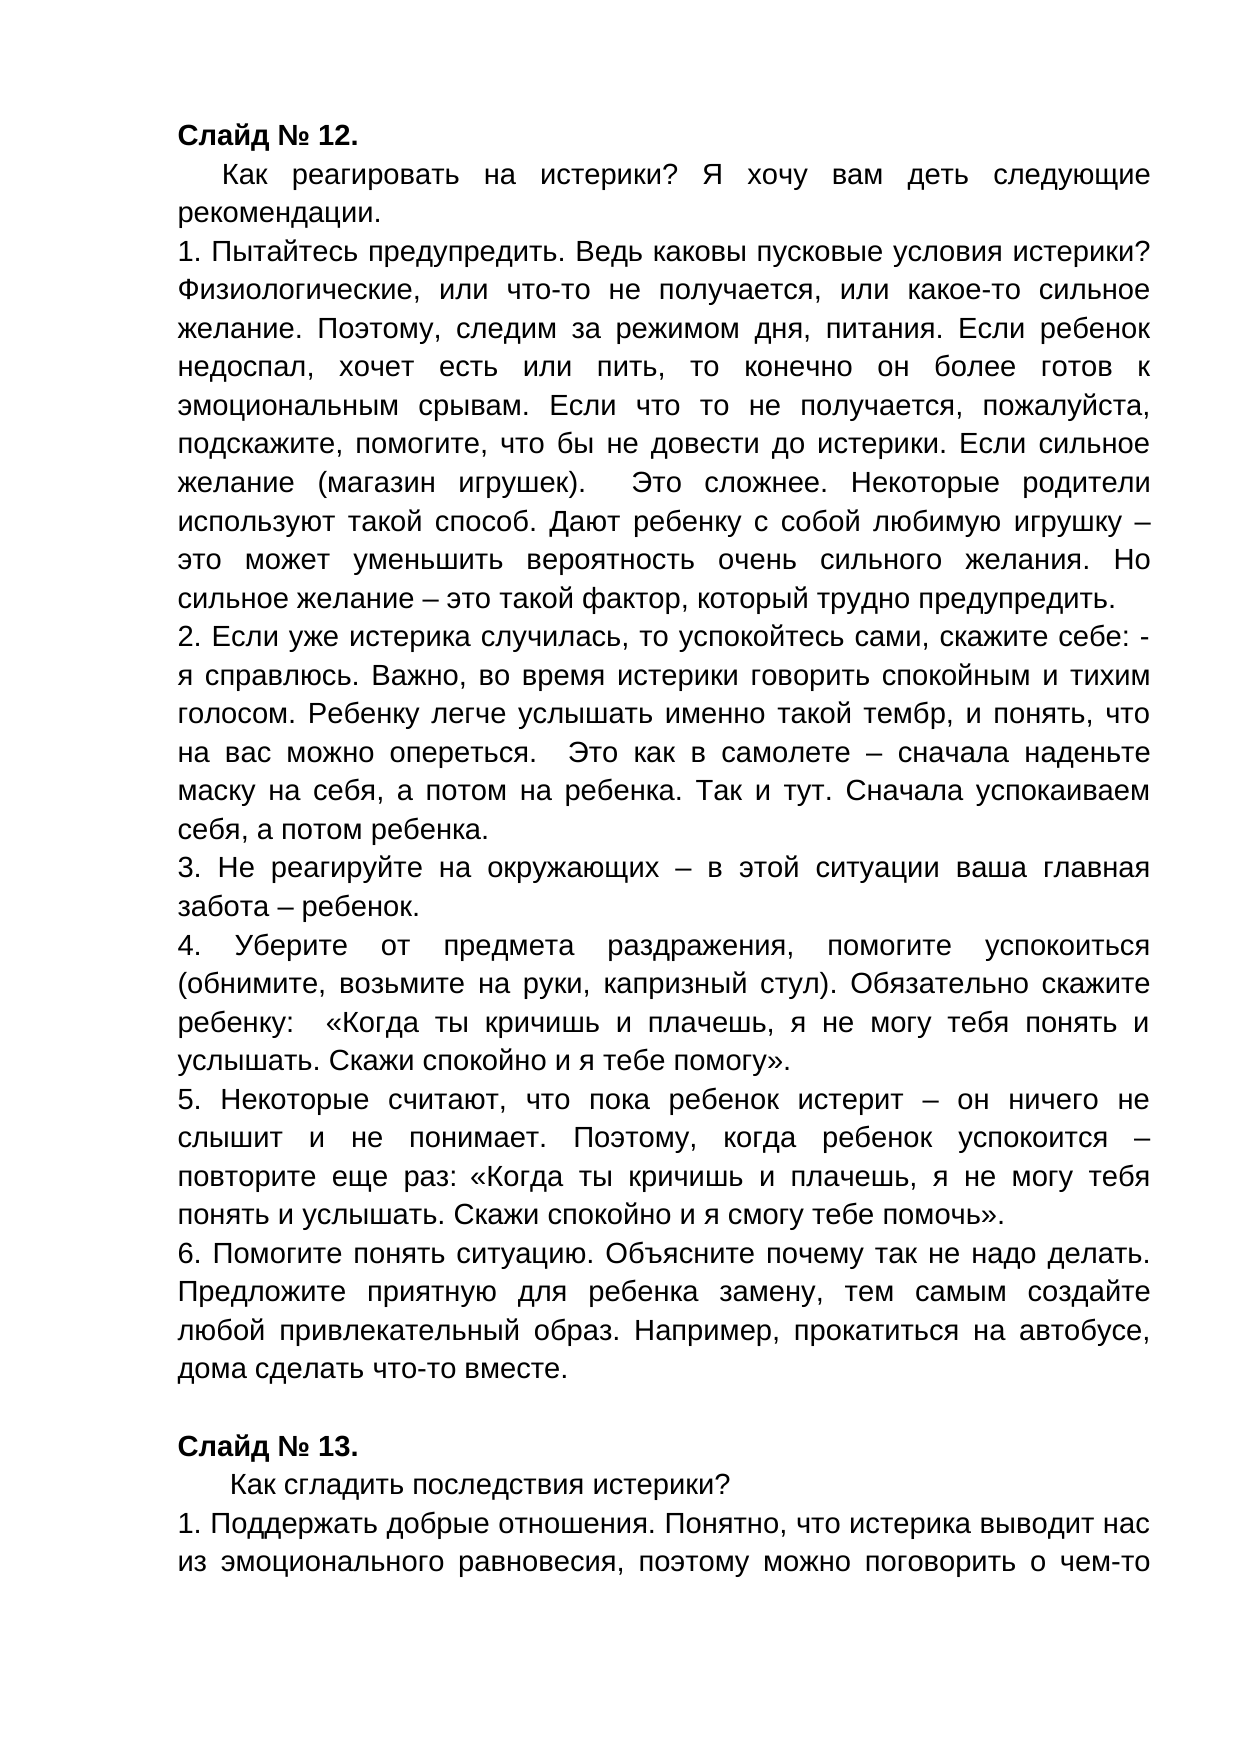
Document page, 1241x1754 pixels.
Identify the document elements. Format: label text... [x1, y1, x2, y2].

text 4. Уберите от предмета раздражения, помогите успокоиться (обнимите, возьмите на руки, капризный стул). Обязательно скажите ребенку: «Когда ты кричишь и плачешь, я не могу тебя понять и услышать. Скажи спокойно и я тебе помогу». [177, 927, 1152, 1077]
text Слайд № 12. [177, 118, 1152, 152]
text Как реагировать на истерики? Я хочу вам деть следующие рекомендации. [177, 157, 1152, 229]
text Слайд № 13. [177, 1428, 1152, 1462]
text Как сгладить последствия истерики? [177, 1467, 1152, 1501]
text 2. Если уже истерика случилась, то успокойтесь сами, скажите себе: - я справлюсь. Важно, во время истерики говорить спокойным и тихим голосом. Ребенку легче услышать именно такой тембр, и понять, что на вас можно опереться. Это как в самолете – сначала наденьте маску на себя, а потом на ребенка. Так и тут. Сначала успокаиваем себя, а потом ребенка. [177, 619, 1152, 845]
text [177, 1506, 1152, 1578]
text 3. Не реагируйте на окружающих – в этой ситуации ваша главная забота – ребенок. [177, 850, 1152, 922]
text 1. Пытайтесь предупредить. Ведь каковы пусковые условия истерики? Физиологические, или что-то не получается, или какое-то сильное желание. Поэтому, следим за режимом дня, питания. Если ребенок недоспал, хочет есть или пить, то конечно он более готов к эмоциональным срывам. Если что то не получается, пожалуйста, подскажите, помогите, что бы не довести до истерики. Если сильное желание (магазин игрушек). Это сложнее. Некоторые родители используют такой способ. Дают ребенку с собой любимую игрушку – это может уменьшить вероятность очень сильного желания. Но сильное желание – это такой фактор, который трудно предупредить. [177, 234, 1152, 614]
text 6. Помогите понять ситуацию. Объясните почему так не надо делать. Предложите приятную для ребенка замену, тем самым создайте любой привлекательный образ. Например, прокатиться на автобусе, дома сделать что-то вместе. [177, 1236, 1152, 1385]
text 5. Некоторые считают, что пока ребенок истерит – он ничего не слышит и не понимает. Поэтому, когда ребенок успокоится – повторите еще раз: «Когда ты кричишь и плачешь, я не могу тебя понять и услышать. Скажи спокойно и я смогу тебе помочь». [177, 1082, 1152, 1231]
